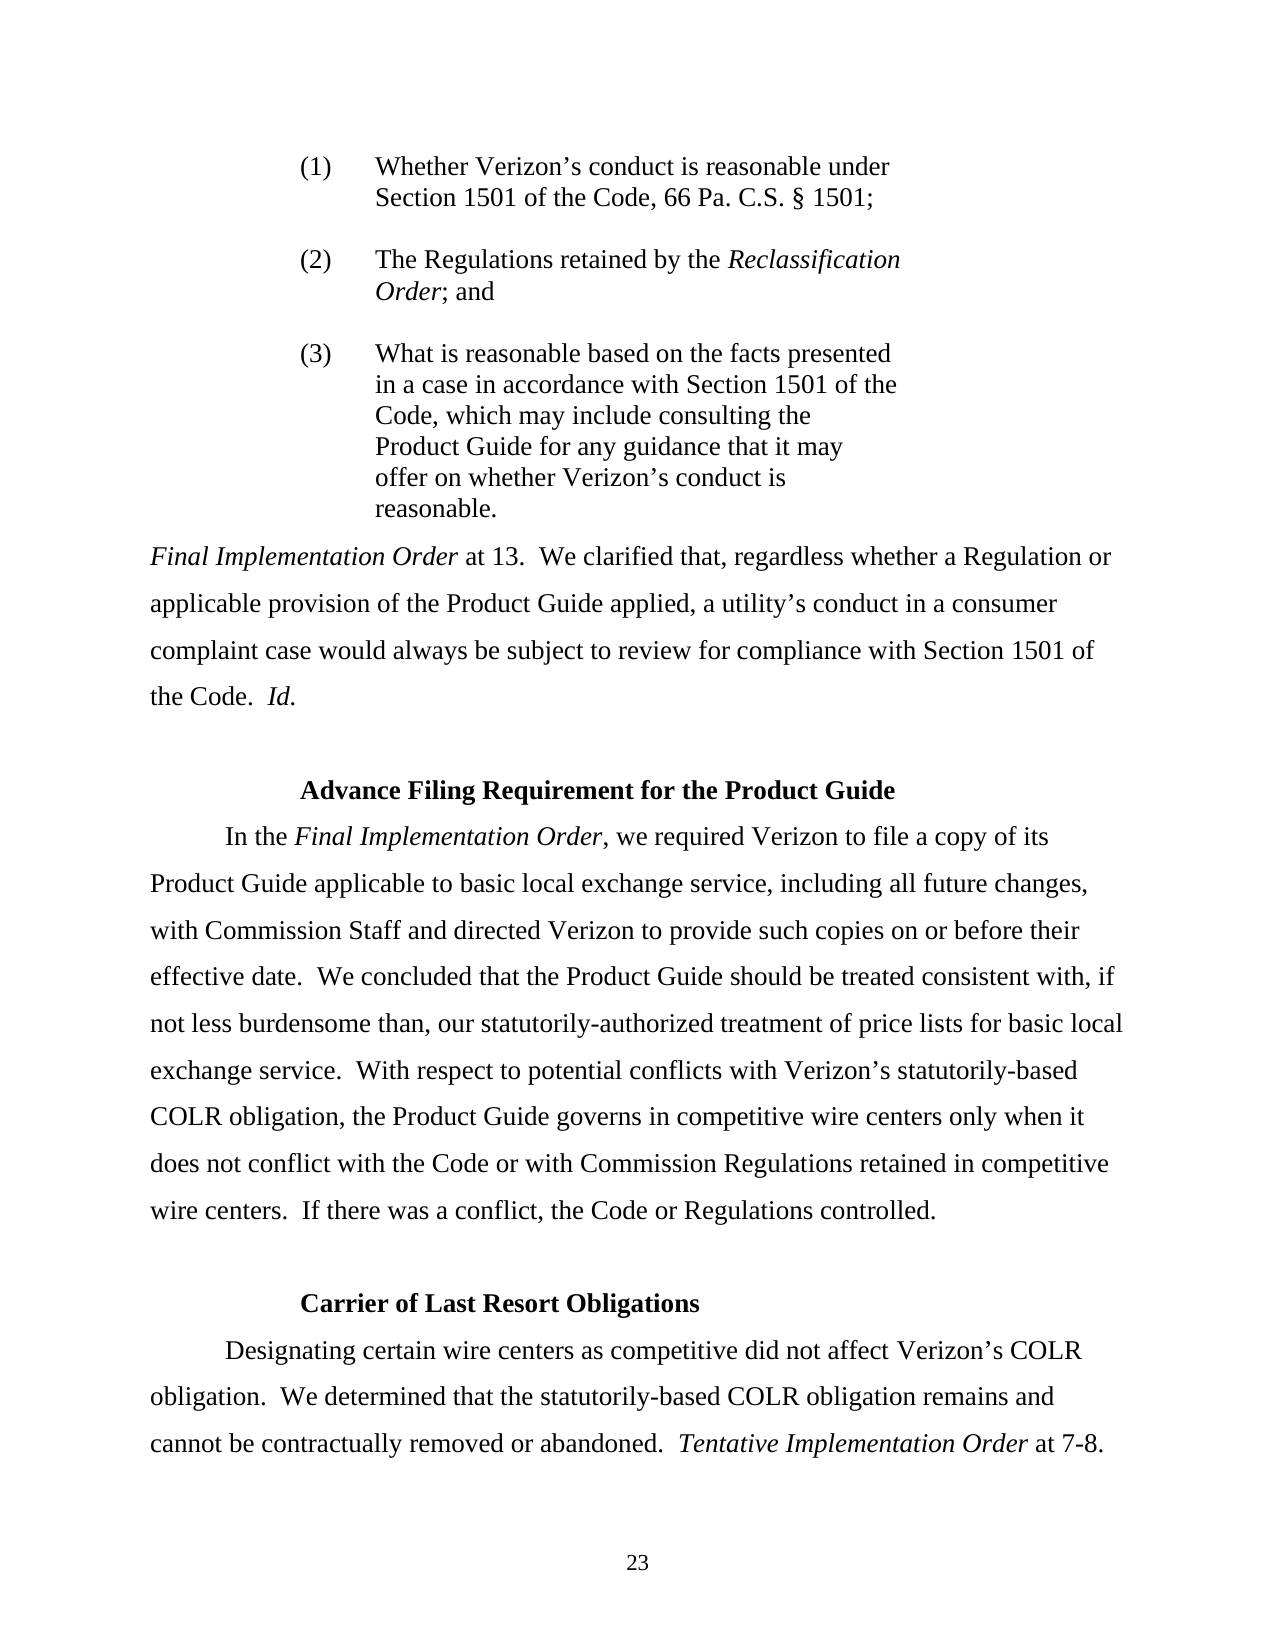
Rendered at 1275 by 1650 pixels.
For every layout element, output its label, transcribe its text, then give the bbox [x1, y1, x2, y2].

text Advance Filing Requirement for the Product Guide [225, 774, 1125, 805]
text Carrier of Last Resort Obligations [225, 1287, 1125, 1318]
list What is reasonable based on the facts presented in a case in accordance with Section 1501 of the Code, which may include consulting the Product Guide for any guidance that it may offer on whether Verizon’s conduct is reasonable. [300, 337, 900, 524]
list The Regulations retained by the Reclassification Order; and [300, 243, 975, 306]
text In the Final Implementation Order, we required Verizon to file a copy of its Product Guide applicable to basic local exchange service, including all future changes, with Commission Staff and directed Verizon to provide such copies on or before their effective date. We concluded that the Product Guide should be treated consistent with, if not less burdensome than, our statutorily-authorized treatment of price lists for basic local exchange service. With respect to potential conflicts with Verizon’s statutorily-based COLR obligation, the Product Guide governs in competitive wire centers only when it does not conflict with the Code or with Commission Regulations retained in competitive wire centers. If there was a conflict, the Code or Regulations controlled. [150, 820, 1125, 1225]
list Whether Verizon’s conduct is reasonable under Section 1501 of the Code, 66 Pa. C.S. § 1501; [300, 150, 900, 212]
text Designating certain wire centers as competitive did not affect Verizon’s COLR obligation. We determined that the statutorily-based COLR obligation remains and cannot be contractually removed or abandoned. Tentative Implementation Order at 7-8. [150, 1334, 1125, 1458]
text Final Implementation Order at 13. We clarified that, regardless whether a Regulation or applicable provision of the Product Guide applied, a utility’s conduct in a consumer complaint case would always be subject to review for compliance with Section 1501 of the Code. Id. [150, 540, 1125, 712]
